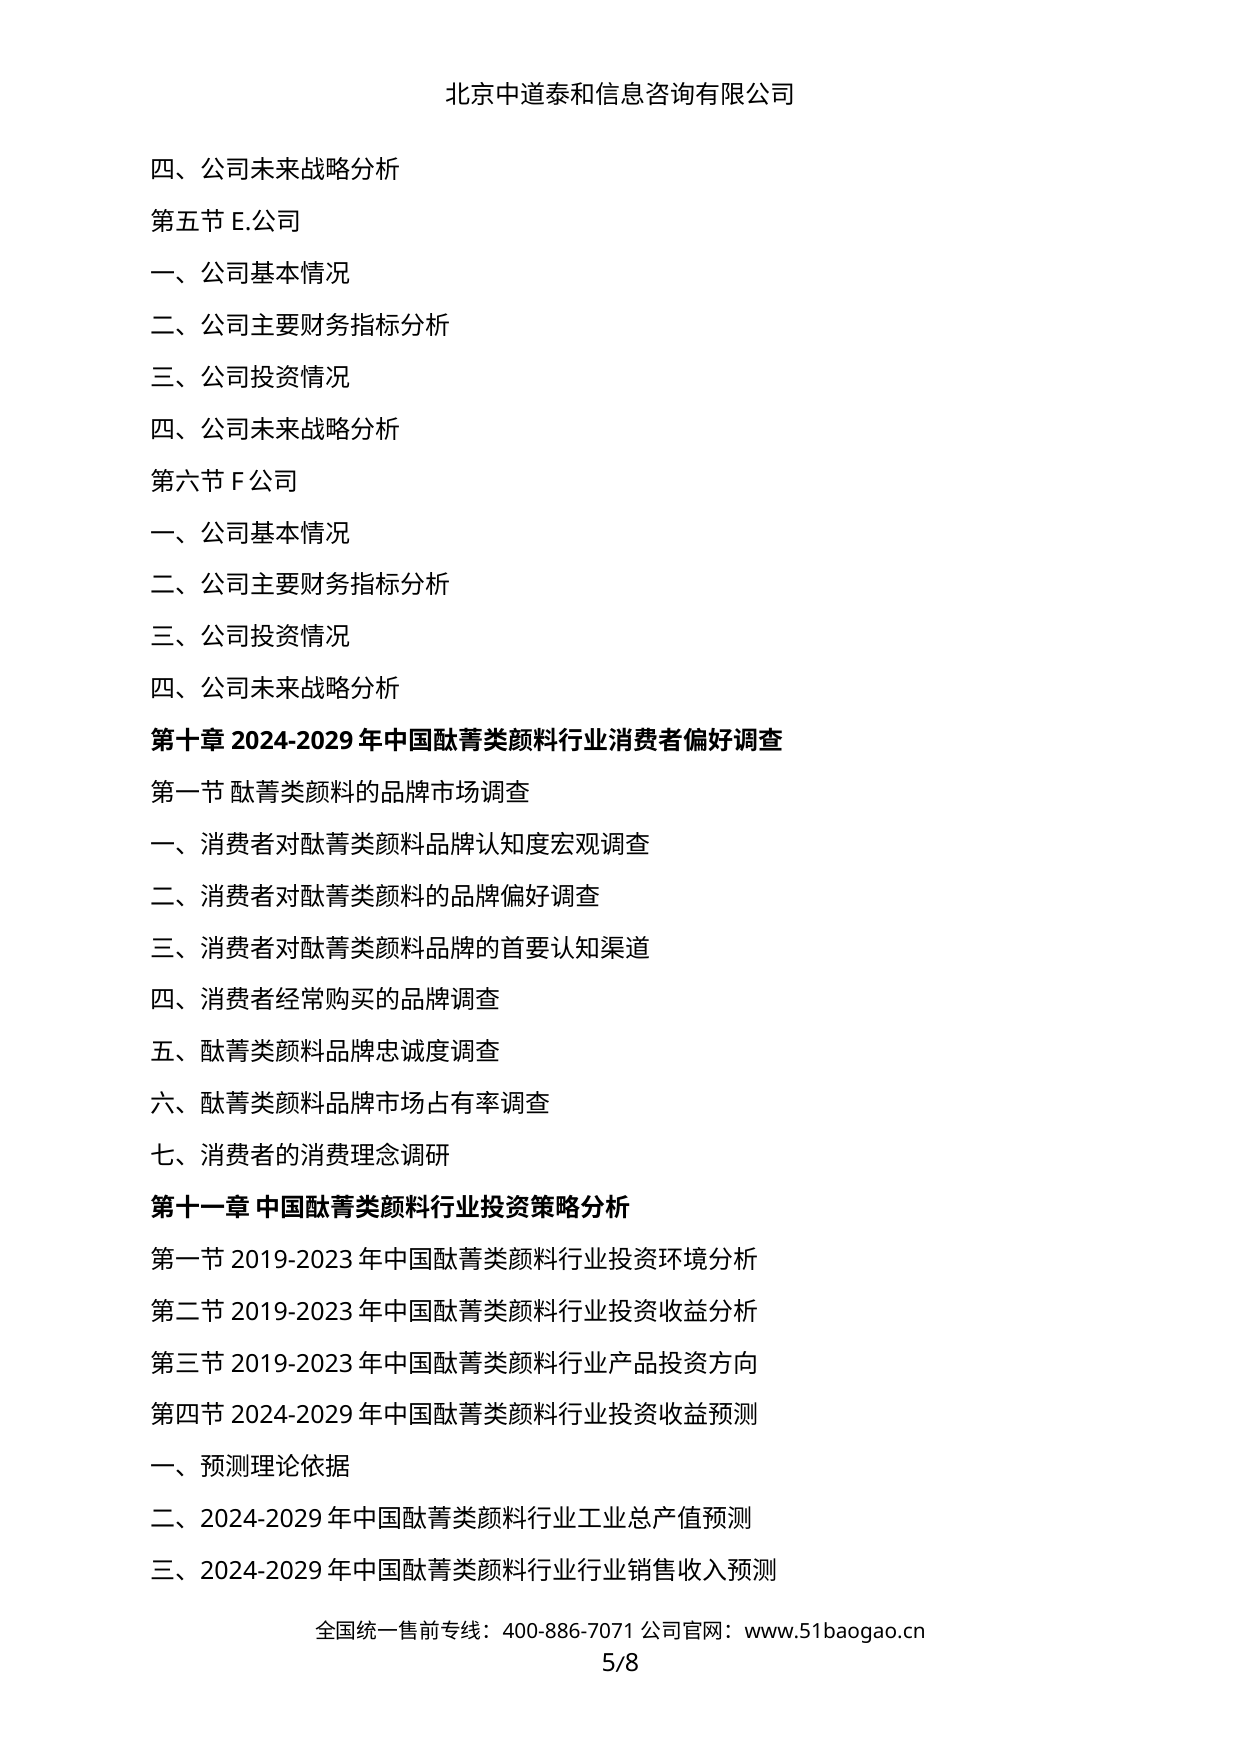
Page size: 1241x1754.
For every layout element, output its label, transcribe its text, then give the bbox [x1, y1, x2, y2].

text 第三节 2019-2023年中国酞菁类颜料行业产品投资方向 [150, 1343, 1090, 1379]
text 第一节 酞菁类颜料的品牌市场调查 [150, 772, 1090, 809]
text 三、公司投资情况 [150, 617, 1090, 653]
text 六、酞菁类颜料品牌市场占有率调查 [150, 1084, 1090, 1120]
text 一、公司基本情况 [150, 254, 1090, 290]
text 第四节 2024-2029年中国酞菁类颜料行业投资收益预测 [150, 1395, 1090, 1431]
text 四、公司未来战略分析 [150, 669, 1090, 705]
text 五、酞菁类颜料品牌忠诚度调查 [150, 1032, 1090, 1068]
text 一、公司基本情况 [150, 513, 1090, 549]
text 第一节 2019-2023年中国酞菁类颜料行业投资环境分析 [150, 1239, 1090, 1276]
text 三、2024-2029年中国酞菁类颜料行业行业销售收入预测 [150, 1551, 1090, 1587]
text 第二节 2019-2023年中国酞菁类颜料行业投资收益分析 [150, 1291, 1090, 1327]
text 二、2024-2029年中国酞菁类颜料行业工业总产值预测 [150, 1499, 1090, 1535]
text 四、公司未来战略分析 [150, 150, 1090, 186]
text 一、预测理论依据 [150, 1447, 1090, 1483]
text 第十章 2024-2029年中国酞菁类颜料行业消费者偏好调查 [150, 721, 1090, 757]
text 二、公司主要财务指标分析 [150, 565, 1090, 601]
text 第十一章 中国酞菁类颜料行业投资策略分析 [150, 1187, 1090, 1224]
text 四、公司未来战略分析 [150, 409, 1090, 446]
text 二、消费者对酞菁类颜料的品牌偏好调查 [150, 876, 1090, 912]
text 四、消费者经常购买的品牌调查 [150, 980, 1090, 1016]
text 二、公司主要财务指标分析 [150, 306, 1090, 342]
text 三、公司投资情况 [150, 357, 1090, 394]
text 七、消费者的消费理念调研 [150, 1136, 1090, 1172]
text 三、消费者对酞菁类颜料品牌的首要认知渠道 [150, 928, 1090, 964]
text 第六节 F公司 [150, 461, 1090, 497]
text 一、消费者对酞菁类颜料品牌认知度宏观调查 [150, 824, 1090, 861]
text 第五节 E.公司 [150, 202, 1090, 238]
